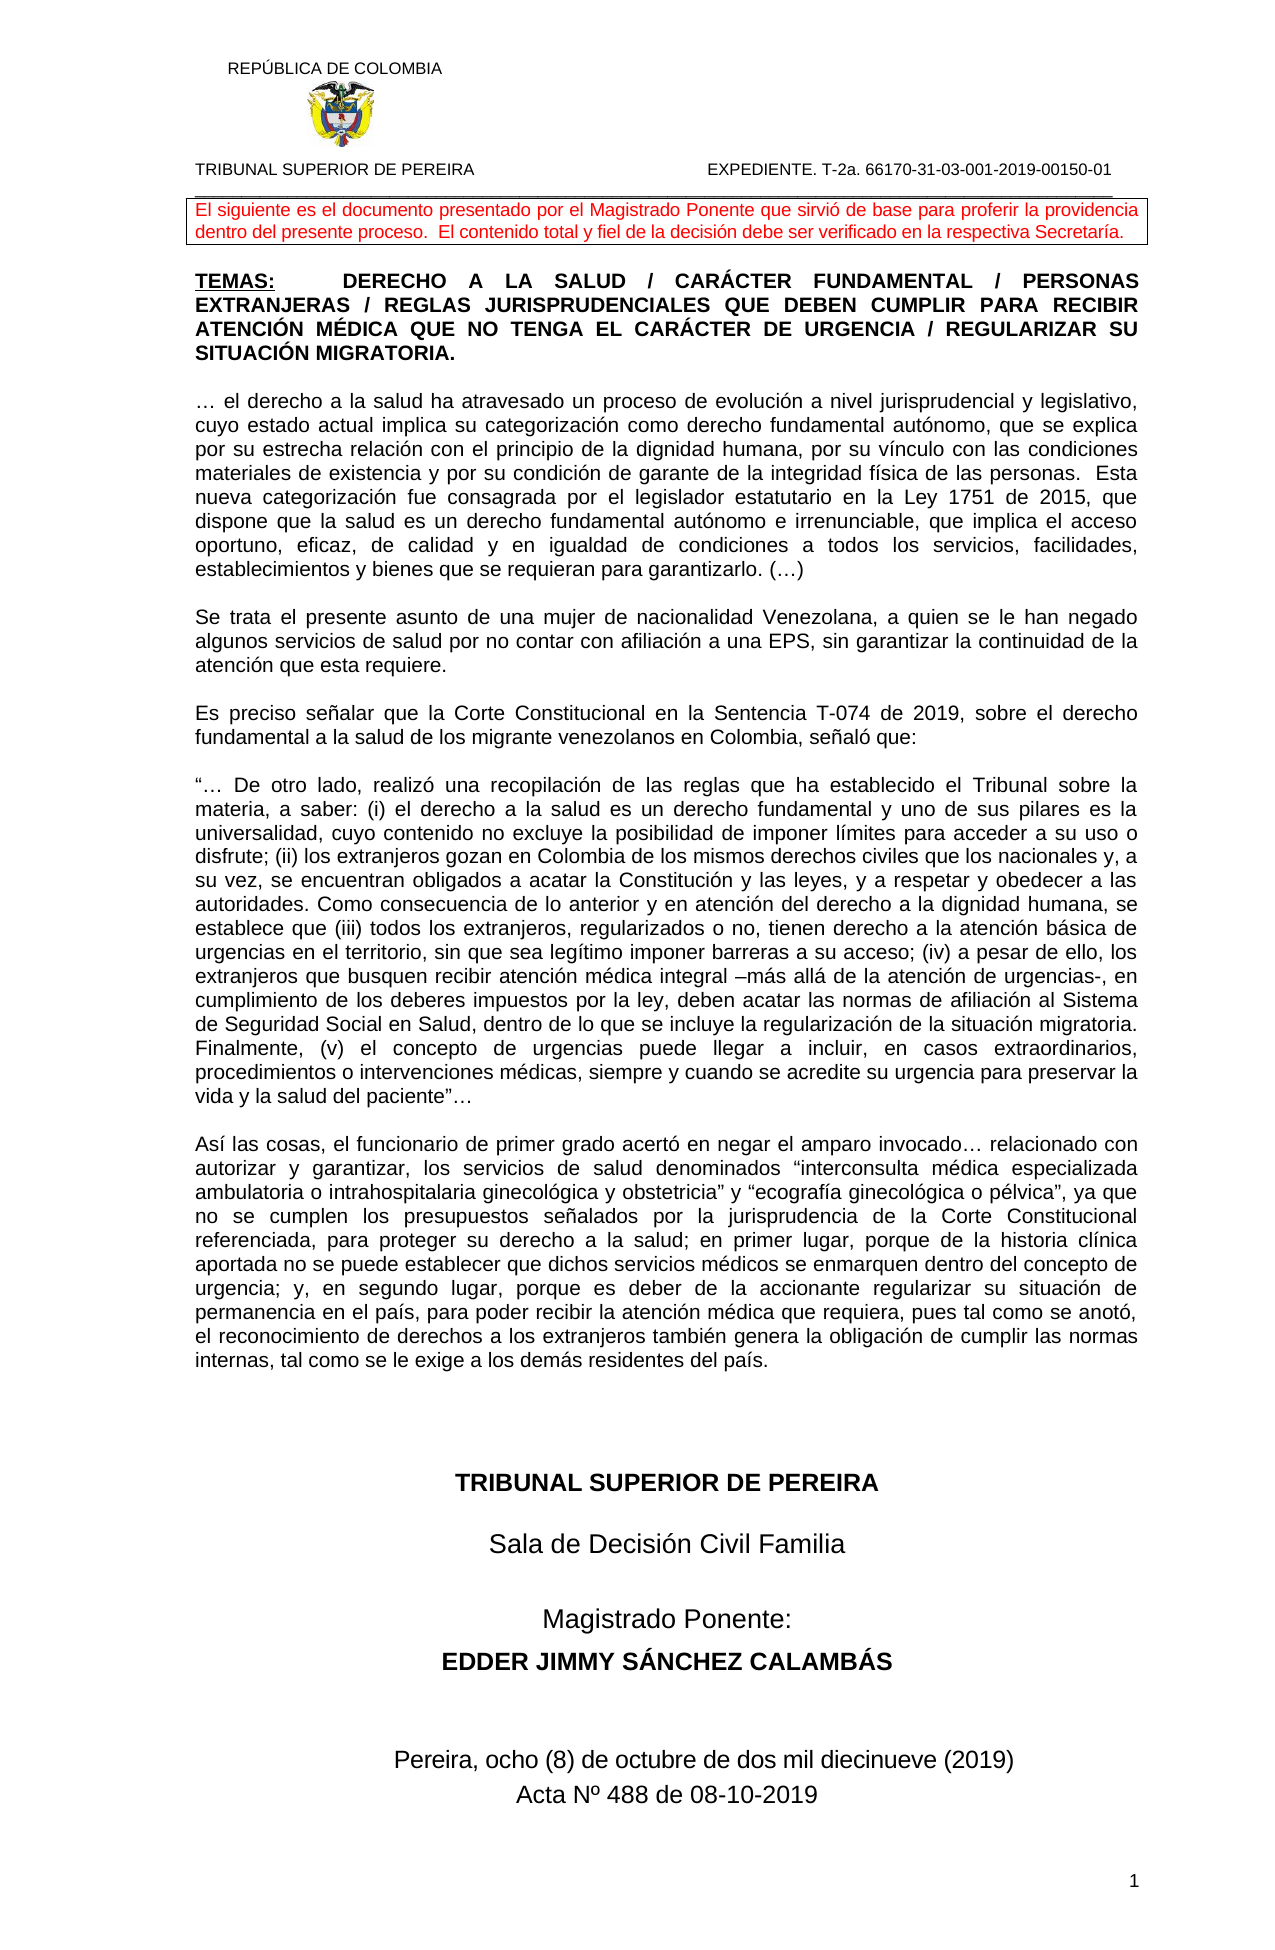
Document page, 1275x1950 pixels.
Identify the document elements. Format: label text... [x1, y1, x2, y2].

text TEMAS: DERECHO A LA SALUD / CARÁCTER FUNDAMENTAL / PERSONAS EXTRANJERAS / REGLAS JURISPRUDENCIALES QUE DEBEN CUMPLIR PARA RECIBIR ATENCIÓN MÉDICA QUE NO TENGA EL CARÁCTER DE URGENCIA / REGULARIZAR SU SITUACIÓN MIGRATORIA. [195, 269, 1139, 365]
text Pereira, ocho (8) de octubre de dos mil diecinueve (2019) [195, 1745, 1139, 1774]
text … el derecho a la salud ha atravesado un proceso de evolución a nivel jurisprudencial y legislativo, cuyo estado actual implica su categorización como derecho fundamental autónomo, que se explica por su estrecha relación con el principio de la dignidad humana, por su vínculo con las condiciones materiales de existencia y por su condición de garante de la integridad física de las personas. Esta nueva categorización fue consagrada por el legislador estatutario en la Ley 1751 de 2015, que dispone que la salud es un derecho fundamental autónomo e irrenunciable, que implica el acceso oportuno, eficaz, de calidad y en igualdad de condiciones a todos los servicios, facilidades, establecimientos y bienes que se requieran para garantizarlo. (…) [195, 389, 1139, 581]
text “… De otro lado, realizó una recopilación de las reglas que ha establecido el Tribunal sobre la materia, a saber: (i) el derecho a la salud es un derecho fundamental y uno de sus pilares es la universalidad, cuyo contenido no excluye la posibilidad de imponer límites para acceder a su uso o disfrute; (ii) los extranjeros gozan en Colombia de los mismos derechos civiles que los nacionales y, a su vez, se encuentran obligados a acatar la Constitución y las leyes, y a respetar y obedecer a las autoridades. Como consecuencia de lo anterior y en atención del derecho a la dignidad humana, se establece que (iii) todos los extranjeros, regularizados o no, tienen derecho a la atención básica de urgencias en el territorio, sin que sea legítimo imponer barreras a su acceso; (iv) a pesar de ello, los extranjeros que busquen recibir atención médica integral –más allá de la atención de urgencias-, en cumplimiento de los deberes impuestos por la ley, deben acatar las normas de afiliación al Sistema de Seguridad Social en Salud, dentro de lo que se incluye la regularización de la situación migratoria. Finalmente, (v) el concepto de urgencias puede llegar a incluir, en casos extraordinarios, procedimientos o intervenciones médicas, siempre y cuando se acredite su urgencia para preservar la vida y la salud del paciente”… [195, 772, 1139, 1108]
text El siguiente es el documento presentado por el Magistrado Ponente que sirvió de base para proferir la providencia dentro del presente proceso. El contenido total y fiel de la decisión debe ser verificado en la respectiva Secretaría. [187, 199, 1147, 244]
picture [307, 81, 375, 147]
subtitle Magistrado Ponente: [195, 1603, 1139, 1634]
text Así las cosas, el funcionario de primer grado acertó en negar el amparo invocado… relacionado con autorizar y garantizar, los servicios de salud denominados “interconsulta médica especializada ambulatoria o intrahospitalaria ginecológica y obstetricia” y “ecografía ginecológica o pélvica”, ya que no se cumplen los presupuestos señalados por la jurisprudencia de la Corte Constitucional referenciada, para proteger su derecho a la salud; en primer lugar, porque de la historia clínica aportada no se puede establecer que dichos servicios médicos se enmarquen dentro del concepto de urgencia; y, en segundo lugar, porque es deber de la accionante regularizar su situación de permanencia en el país, para poder recibir la atención médica que requiera, pues tal como se anotó, el reconocimiento de derechos a los extranjeros también genera la obligación de cumplir las normas internas, tal como se le exige a los demás residentes del país. [195, 1132, 1139, 1371]
title TRIBUNAL SUPERIOR DE PEREIRA [195, 1468, 1139, 1497]
text Acta Nº 488 de 08-10-2019 [195, 1779, 1139, 1808]
text Es preciso señalar que la Corte Constitucional en la Sentencia T-074 de 2019, sobre el derecho fundamental a la salud de los migrante venezolanos en Colombia, señaló que: [195, 701, 1139, 748]
title Sala de Decisión Civil Familia [195, 1528, 1139, 1559]
subtitle EDDER JIMMY SÁNCHEZ CALAMBÁS [195, 1647, 1139, 1676]
text Se trata el presente asunto de una mujer de nacionalidad Venezolana, a quien se le han negado algunos servicios de salud por no contar con afiliación a una EPS, sin garantizar la continuidad de la atención que esta requiere. [195, 605, 1139, 677]
